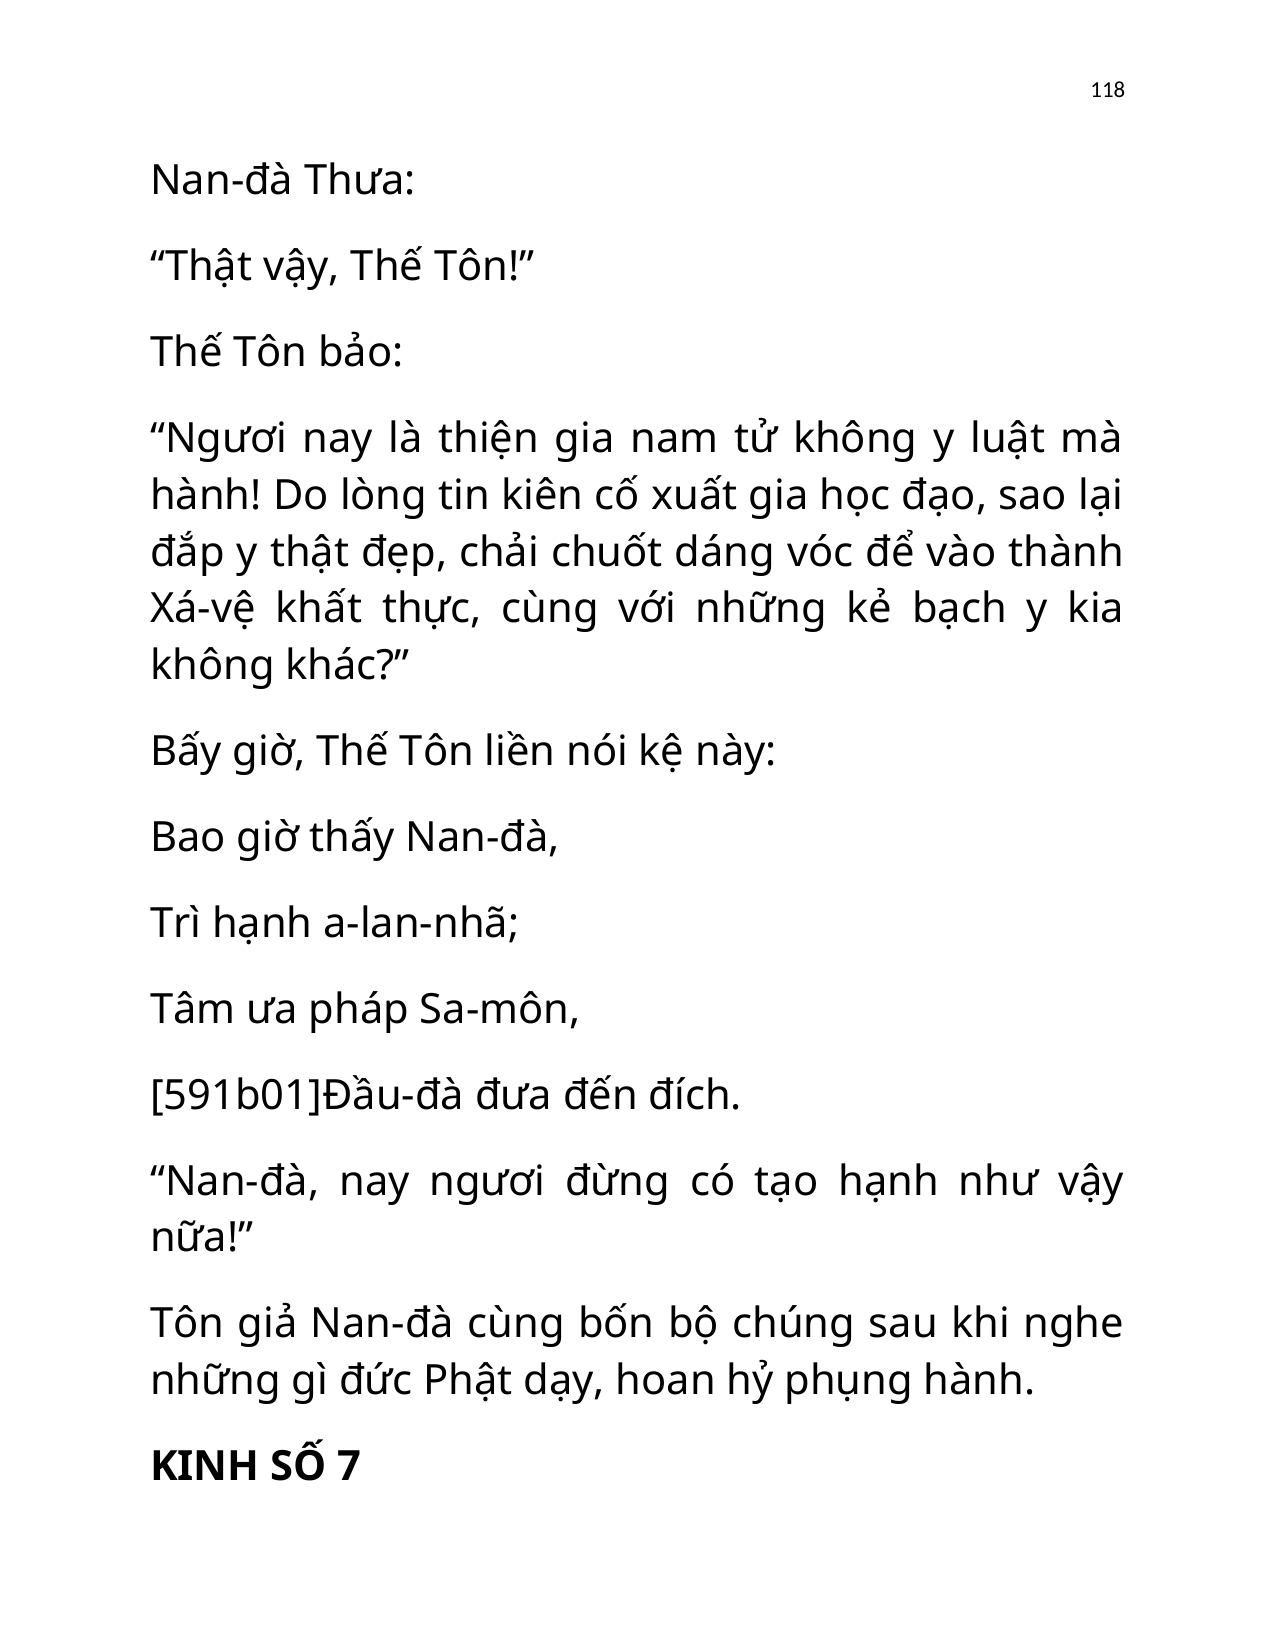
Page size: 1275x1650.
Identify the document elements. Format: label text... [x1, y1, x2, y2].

text Tâm ưa pháp Sa-môn, [150, 979, 1125, 1035]
text Nan-đà Thưa: [150, 150, 1125, 207]
text Thế Tôn bảo: [150, 322, 1125, 379]
text “Nan-đà, nay ngươi đừng có tạo hạnh như vậy nữa!” [150, 1151, 1125, 1264]
text KINH SỐ 7 [150, 1436, 1125, 1493]
text “Ngươi nay là thiện gia nam tử không y luật mà hành! Do lòng tin kiên cố xuất gia học đạo, sao lại đắp y thật đẹp, chải chuốt dáng vóc để vào thành Xá-vệ khất thực, cùng với những kẻ bạch y kia không khác?” [150, 408, 1125, 692]
text Trì hạnh a-lan-nhã; [150, 893, 1125, 949]
text Bao giờ thấy Nan-đà, [150, 807, 1125, 863]
text Bấy giờ, Thế Tôn liền nói kệ này: [150, 721, 1125, 778]
text Tôn giả Nan-đà cùng bốn bộ chúng sau khi nghe những gì đức Phật dạy, hoan hỷ phụng hành. [150, 1293, 1125, 1407]
text [591b01]Đầu-đà đưa đến đích. [150, 1064, 1125, 1121]
text “Thật vậy, Thế Tôn!” [150, 236, 1125, 293]
